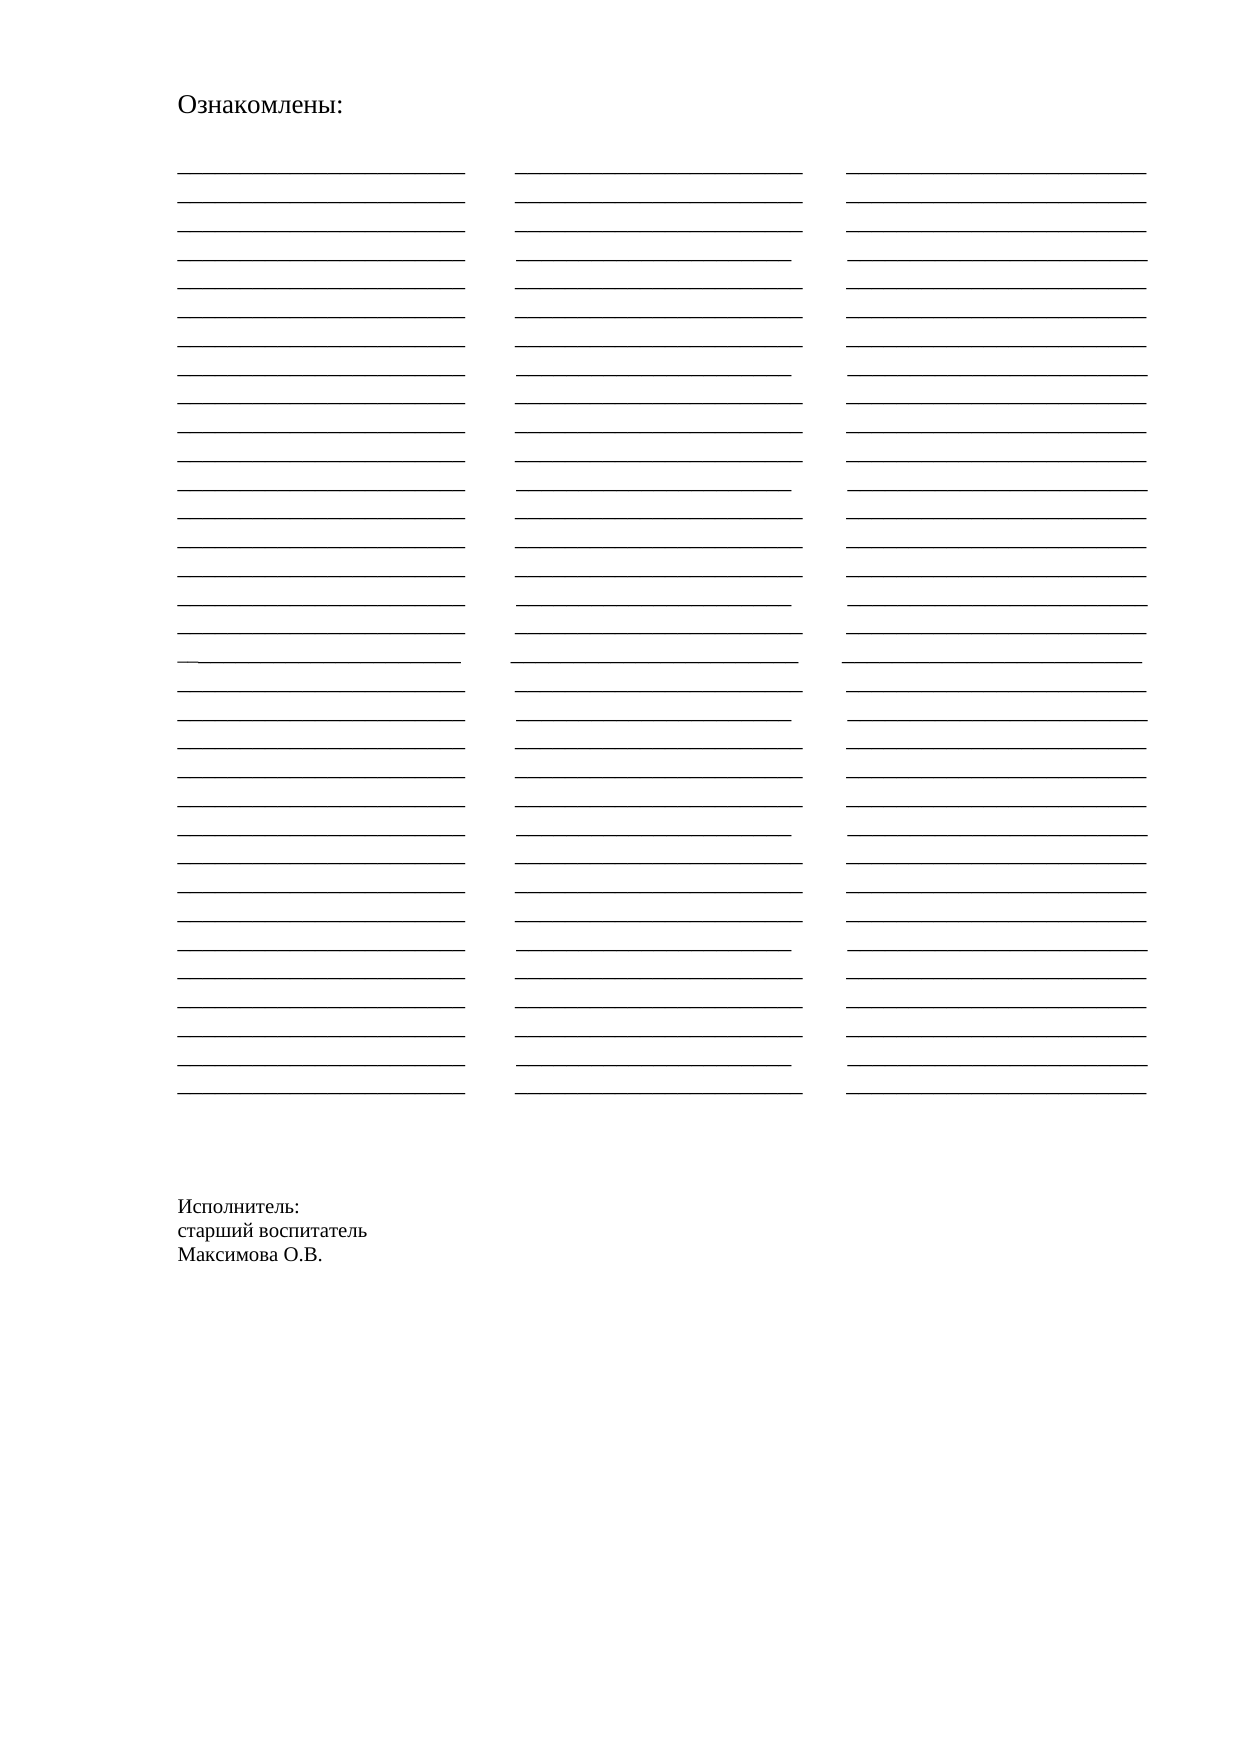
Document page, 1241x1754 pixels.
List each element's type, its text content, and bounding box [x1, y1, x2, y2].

list _______________________ _______________________ ________________________ [177, 781, 1152, 810]
list _______________________ _______________________ ________________________ [177, 666, 1152, 695]
list _______________________ _______________________ ________________________ [177, 1011, 1152, 1040]
list _______________________ ______________________ ________________________ [177, 1040, 1152, 1068]
list _______________________ _______________________ ________________________ [177, 637, 1152, 666]
list _______________________ _______________________ ________________________ [177, 493, 1152, 522]
list _______________________ ______________________ ________________________ [177, 235, 1152, 263]
list _______________________ ______________________ ________________________ [177, 465, 1152, 493]
list _______________________ ______________________ ________________________ [177, 925, 1152, 953]
list _______________________ _______________________ ________________________ [177, 206, 1152, 235]
list _______________________ _______________________ ________________________ [177, 896, 1152, 925]
text старший воспитатель [177, 1218, 1152, 1242]
list _______________________ _______________________ ________________________ [177, 752, 1152, 781]
text Исполнитель: [177, 1193, 1152, 1218]
list _______________________ _______________________ ________________________ [177, 378, 1152, 407]
list _______________________ _______________________ ________________________ [177, 838, 1152, 867]
list _______________________ _______________________ ________________________ [177, 1068, 1152, 1097]
list _______________________ _______________________ ________________________ [177, 723, 1152, 752]
list _______________________ _______________________ ________________________ [177, 321, 1152, 350]
list _______________________ _______________________ ________________________ [177, 148, 1152, 177]
list Ознакомлены: [177, 89, 1152, 120]
list _______________________ _______________________ ________________________ [177, 292, 1152, 321]
list _______________________ ______________________ ________________________ [177, 695, 1152, 723]
list _______________________ _______________________ ________________________ [177, 436, 1152, 465]
list _______________________ _______________________ ________________________ [177, 953, 1152, 982]
list _______________________ _______________________ ________________________ [177, 263, 1152, 292]
list _______________________ _______________________ ________________________ [177, 177, 1152, 206]
list _______________________ _______________________ ________________________ [177, 522, 1152, 551]
list _______________________ _______________________ ________________________ [177, 608, 1152, 637]
list _______________________ ______________________ ________________________ [177, 580, 1152, 608]
list _______________________ _______________________ ________________________ [177, 867, 1152, 896]
list _______________________ ______________________ ________________________ [177, 350, 1152, 378]
list _______________________ _______________________ ________________________ [177, 982, 1152, 1011]
text Максимова О.В. [177, 1242, 1152, 1266]
list _______________________ ______________________ ________________________ [177, 810, 1152, 838]
list _______________________ _______________________ ________________________ [177, 551, 1152, 580]
list _______________________ _______________________ ________________________ [177, 407, 1152, 436]
